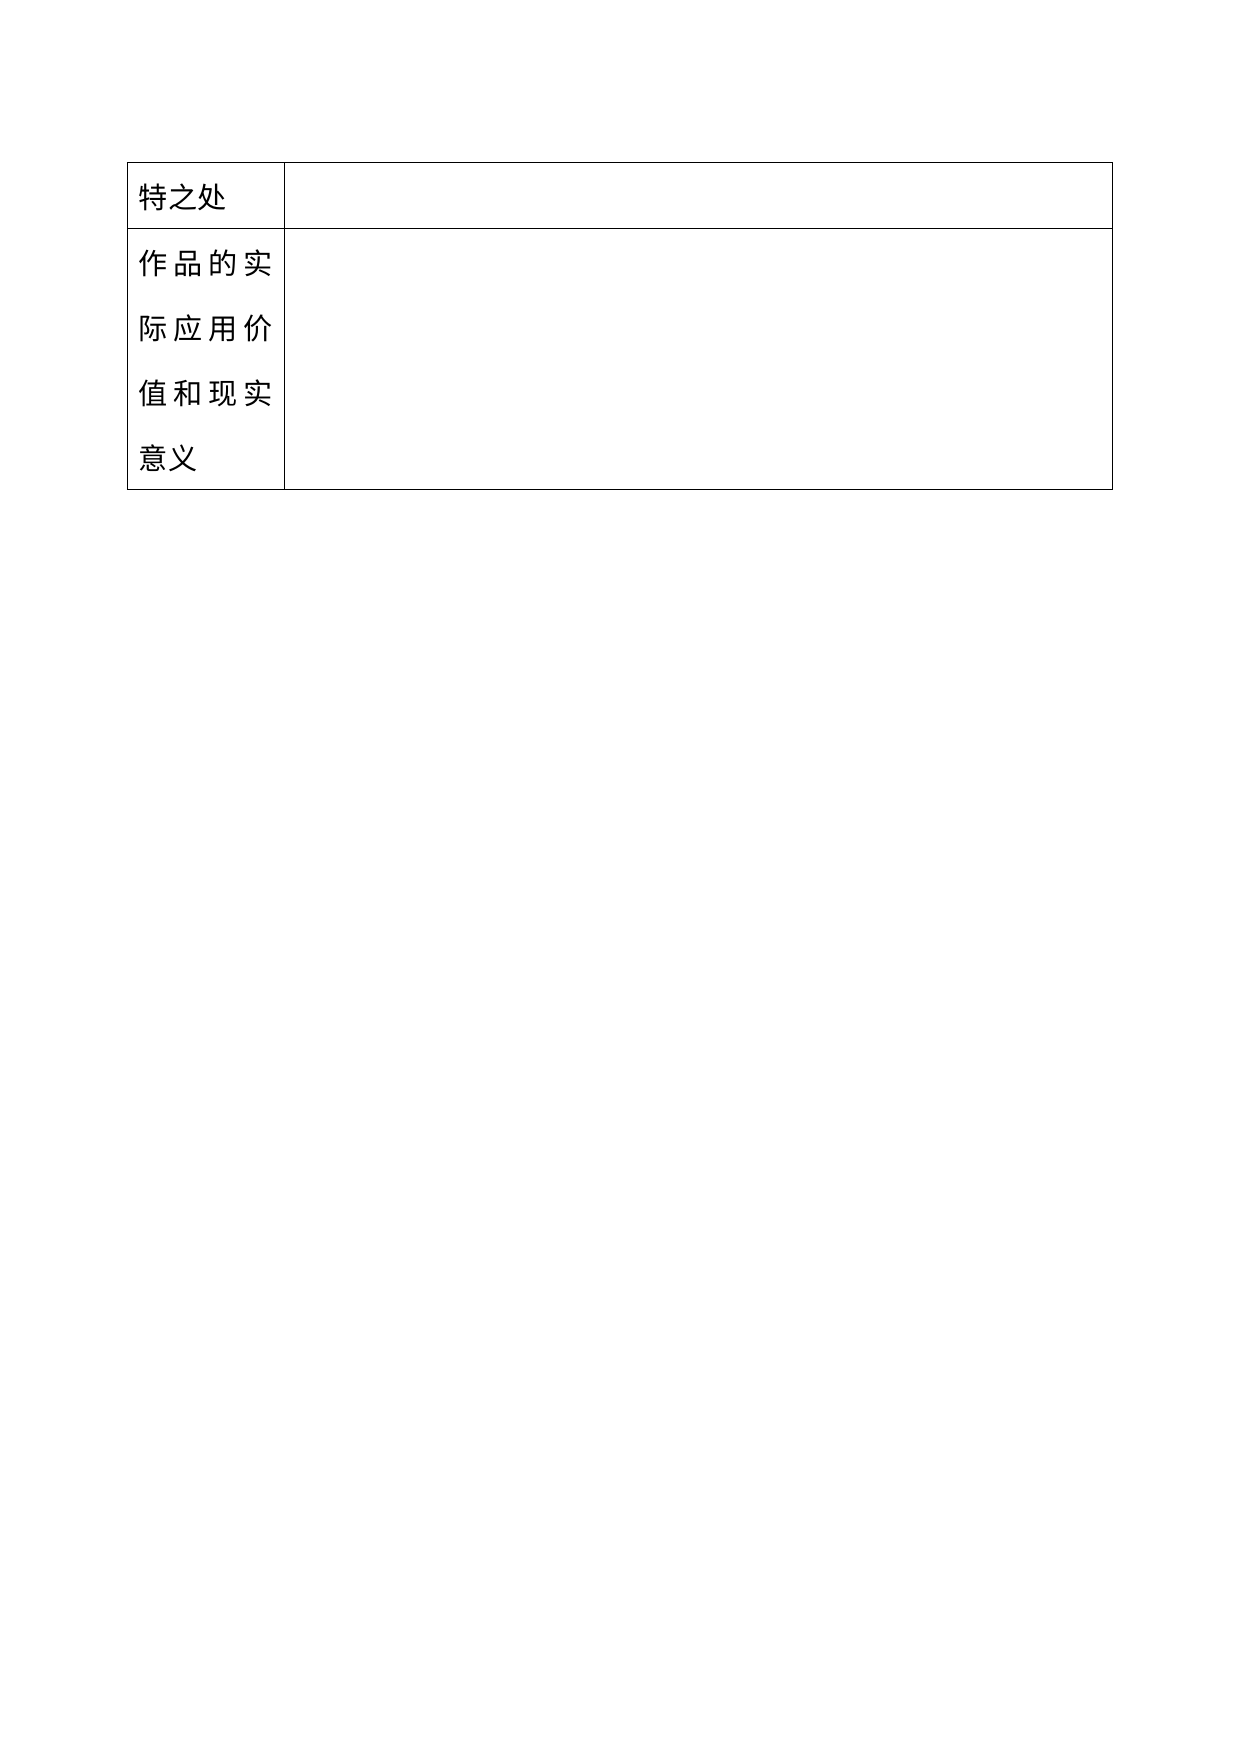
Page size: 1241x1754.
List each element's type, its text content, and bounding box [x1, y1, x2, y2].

table_cell 作品的实际应用价值和现实意义 [128, 229, 284, 489]
table_cell [285, 163, 1112, 228]
table_cell 作品的科学性、先 进性及独特之处 [128, 163, 284, 228]
table_cell [285, 229, 1112, 489]
